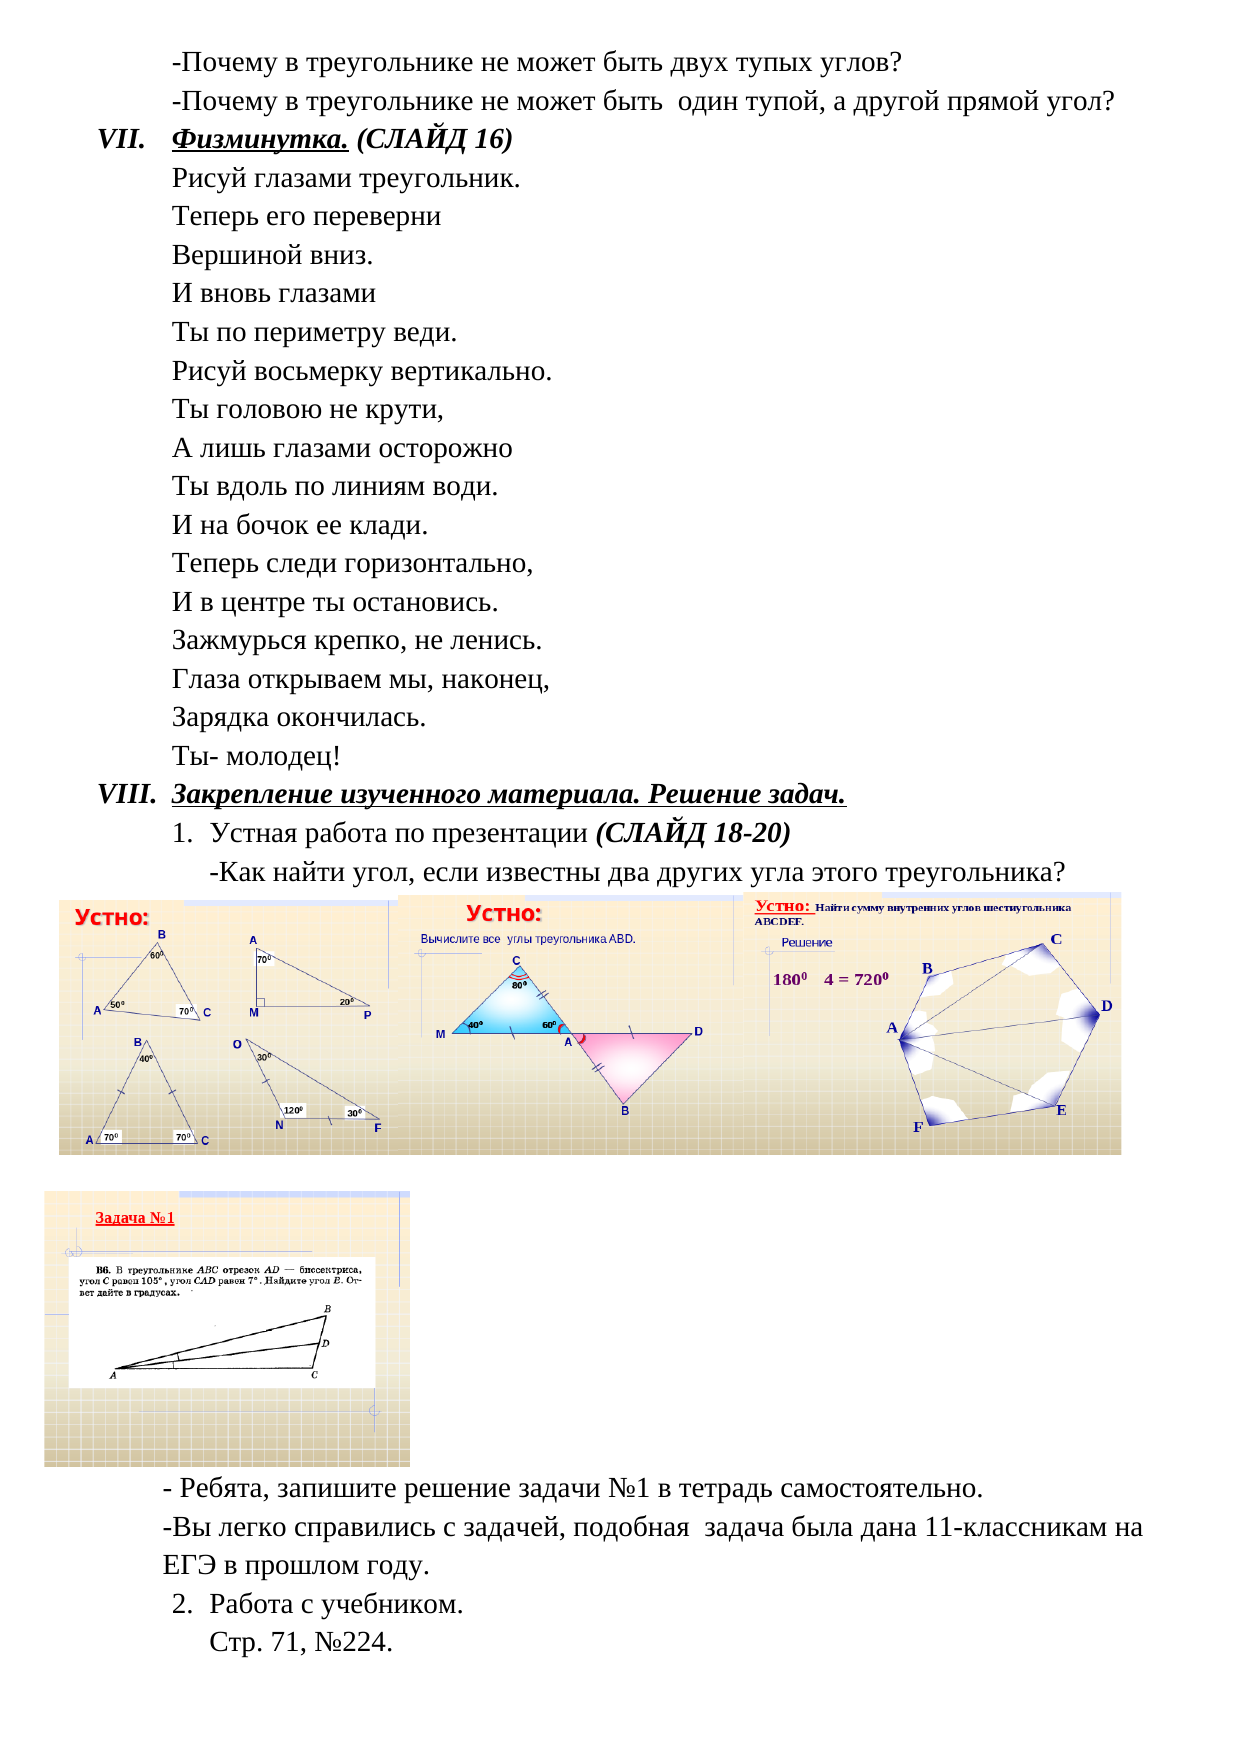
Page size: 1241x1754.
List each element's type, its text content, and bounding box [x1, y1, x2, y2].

list Зажмурься крепко, не ленись. [172, 622, 1181, 656]
list Ты- молодец! [172, 738, 1181, 772]
list А лишь глазами осторожно [172, 430, 1181, 463]
list Стр. 71, №224. [209, 1624, 1181, 1658]
list Теперь его переверни [172, 198, 1181, 232]
list Работа с учебником. [172, 1586, 1181, 1619]
list - Ребята, запишите решение задачи №1 в тетрадь самостоятельно. [162, 1470, 1181, 1504]
list И в центре ты остановись. [172, 584, 1181, 617]
list Ты по периметру веди. [172, 314, 1181, 348]
list Физминутка. (СЛАЙД 16) [97, 121, 1181, 155]
list И вновь глазами [172, 276, 1181, 309]
list -Как найти угол, если известны два других угла этого треугольника? [209, 854, 1181, 887]
list -Почему в треугольнике не может быть один тупой, а другой прямой угол? [172, 83, 1181, 116]
list Ты вдоль по линиям води. [172, 468, 1181, 502]
list И на бочок ее клади. [172, 507, 1181, 540]
list Закрепление изученного материала. Решение задач. [97, 777, 1181, 810]
list Рисуй глазами треугольник. [172, 160, 1181, 193]
list Вершиной вниз. [172, 237, 1181, 271]
list Зарядка окончилась. [172, 699, 1181, 733]
list -Почему в треугольнике не может быть двух тупых углов? [172, 44, 1181, 78]
list Теперь следи горизонтально, [172, 545, 1181, 579]
list Рисуй восьмерку вертикально. [172, 353, 1181, 386]
list -Вы легко справились с задачей, подобная задача была дана 11-классникам на ЕГЭ в прошлом году. [162, 1509, 1181, 1581]
list Ты головою не крути, [172, 391, 1181, 425]
list Глаза открываем мы, наконец, [172, 661, 1181, 694]
list Устная работа по презентации (СЛАЙД 18-20) [172, 815, 1181, 849]
